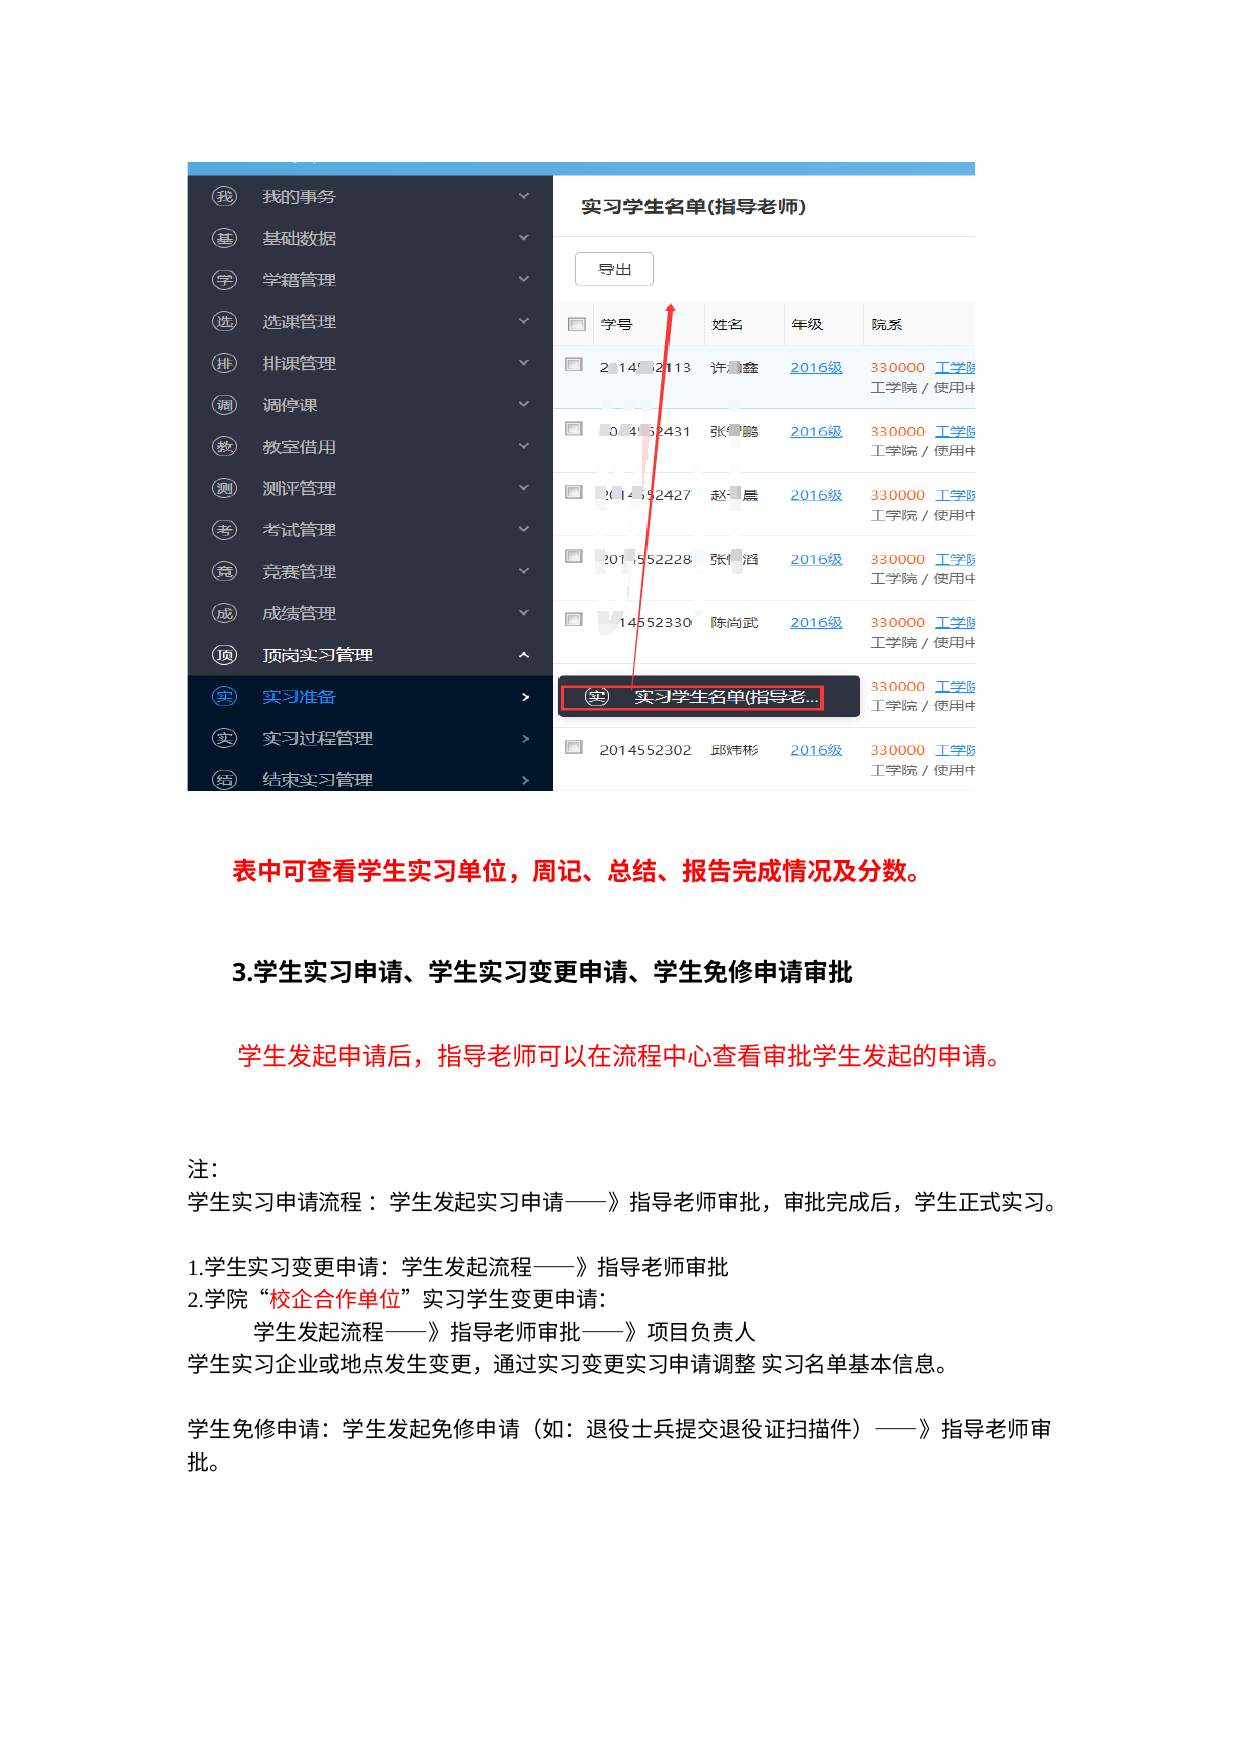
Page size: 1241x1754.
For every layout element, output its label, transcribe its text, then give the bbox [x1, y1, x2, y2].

text 2.学院“校企合作单位”实习学生变更申请： [187, 1282, 1053, 1314]
text 学生实习申请流程 ：学生发起实习申请——》指导老师审批，审批完成后，学生正式实习。 [187, 1184, 1053, 1217]
subtitle 表中可查看学生实习单位，周记、总结、报告完成情况及分数。 [232, 837, 1053, 902]
text 学生实习企业或地点发生变更，通过实习变更实习申请调整 实习名单基本信息。 [187, 1347, 1053, 1379]
text 注： [187, 1152, 1053, 1184]
subtitle 3.学生实习申请、学生实习变更申请、学生免修申请审批 [232, 938, 1053, 1003]
text 学生发起申请后，指导老师可以在流程中心查看审批学生发起的申请。 [187, 1022, 1053, 1087]
text 1.学生实习变更申请：学生发起流程——》指导老师审批 [187, 1249, 1053, 1282]
text 学生发起流程——》指导老师审批——》项目负责人 [187, 1314, 1053, 1347]
text 学生免修申请：学生发起免修申请（如：退役士兵提交退役证扫描件）——》指导老师审批。 [187, 1412, 1053, 1477]
picture [187, 162, 976, 791]
